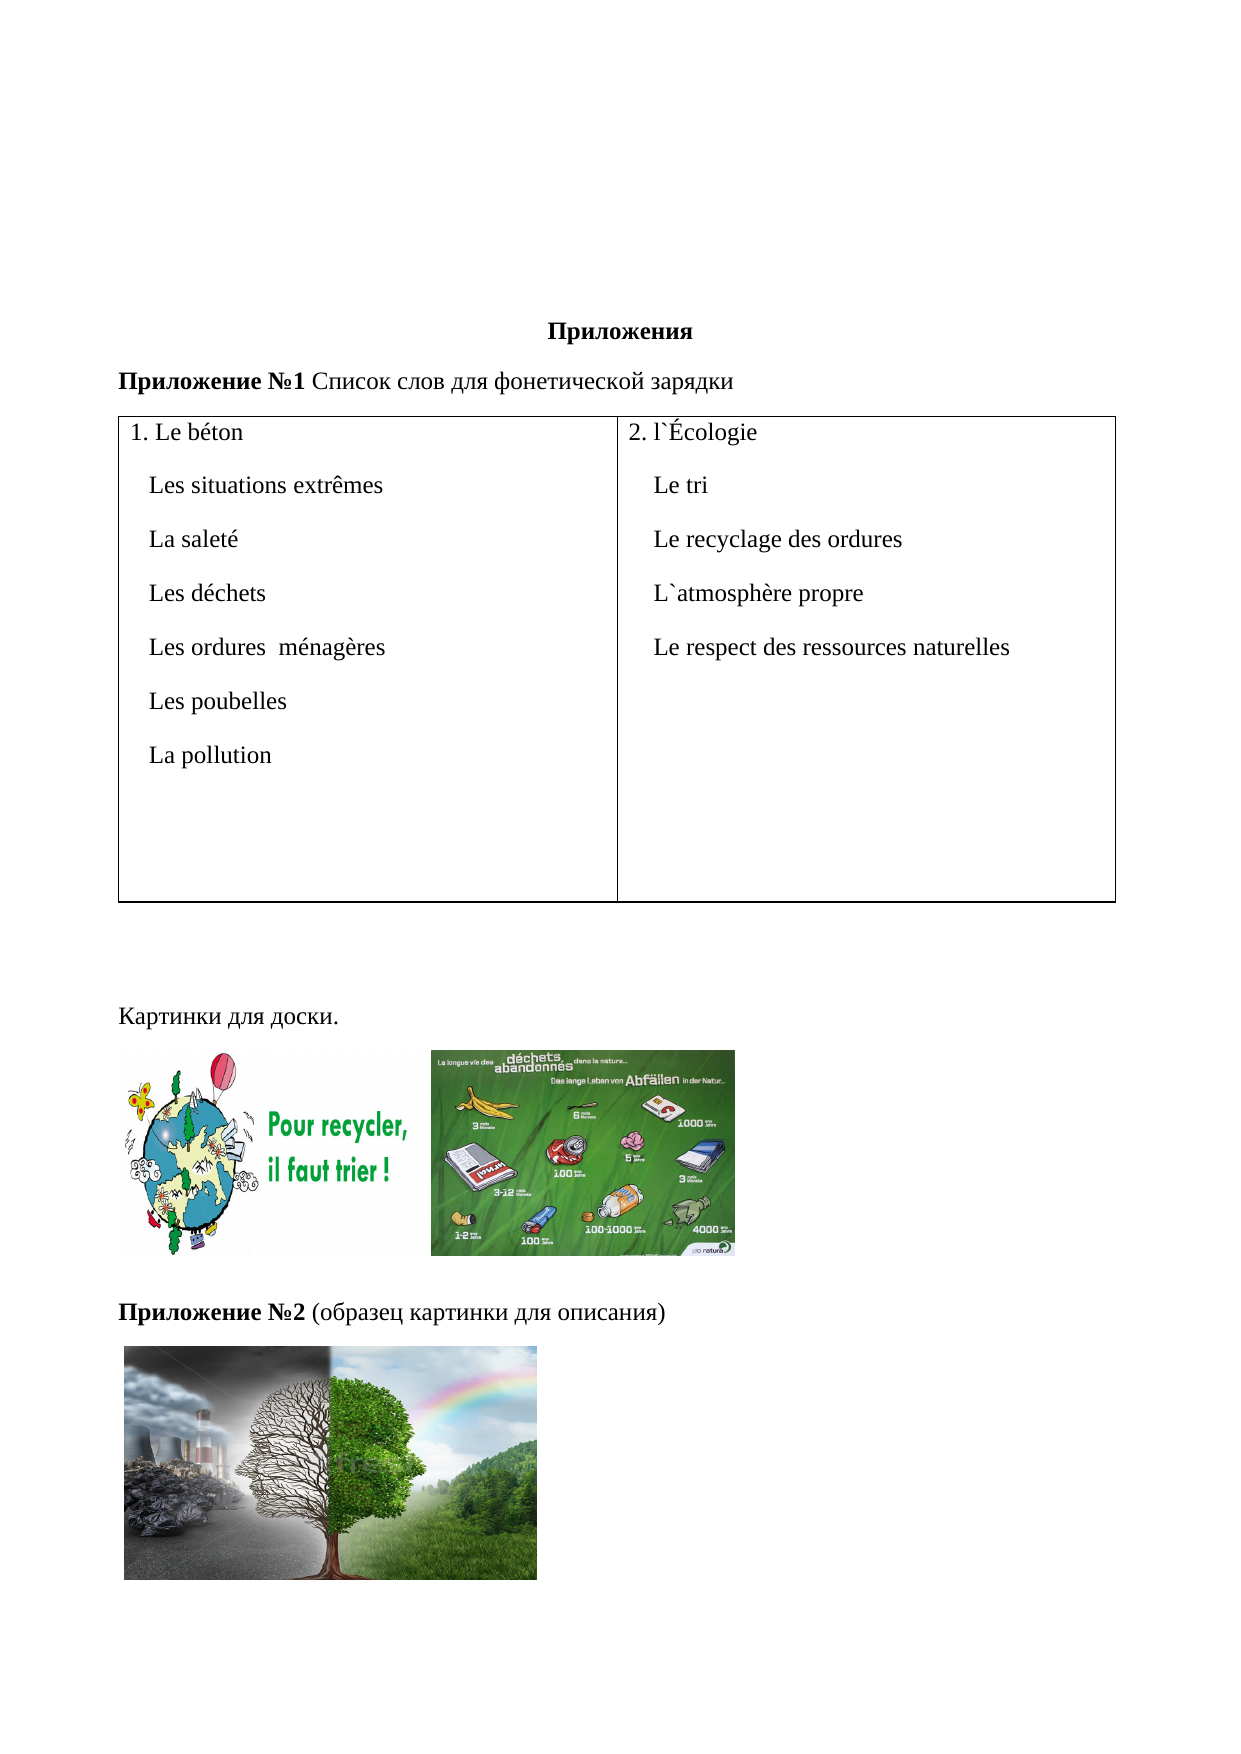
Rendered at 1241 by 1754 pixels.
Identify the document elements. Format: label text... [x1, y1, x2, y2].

picture [124, 1346, 537, 1580]
picture [431, 1050, 735, 1256]
table_header 2. l`Écologie Le tri Le recyclage des ordures L`atmosphère propre Le respect des ressources naturelles [618, 417, 1115, 901]
table_header 1. Le béton Les situations extrêmes La saleté Les déchets Les ordures ménagères Les poubelles La pollution [119, 417, 617, 901]
text Приложение №1 Список слов для фонетической зарядки [62, 366, 1122, 395]
text Приложения [62, 316, 1122, 345]
picture [118, 1050, 426, 1256]
text Приложение №2 (образец картинки для описания) [62, 1297, 1122, 1326]
text Картинки для доски. [62, 1001, 1122, 1029]
